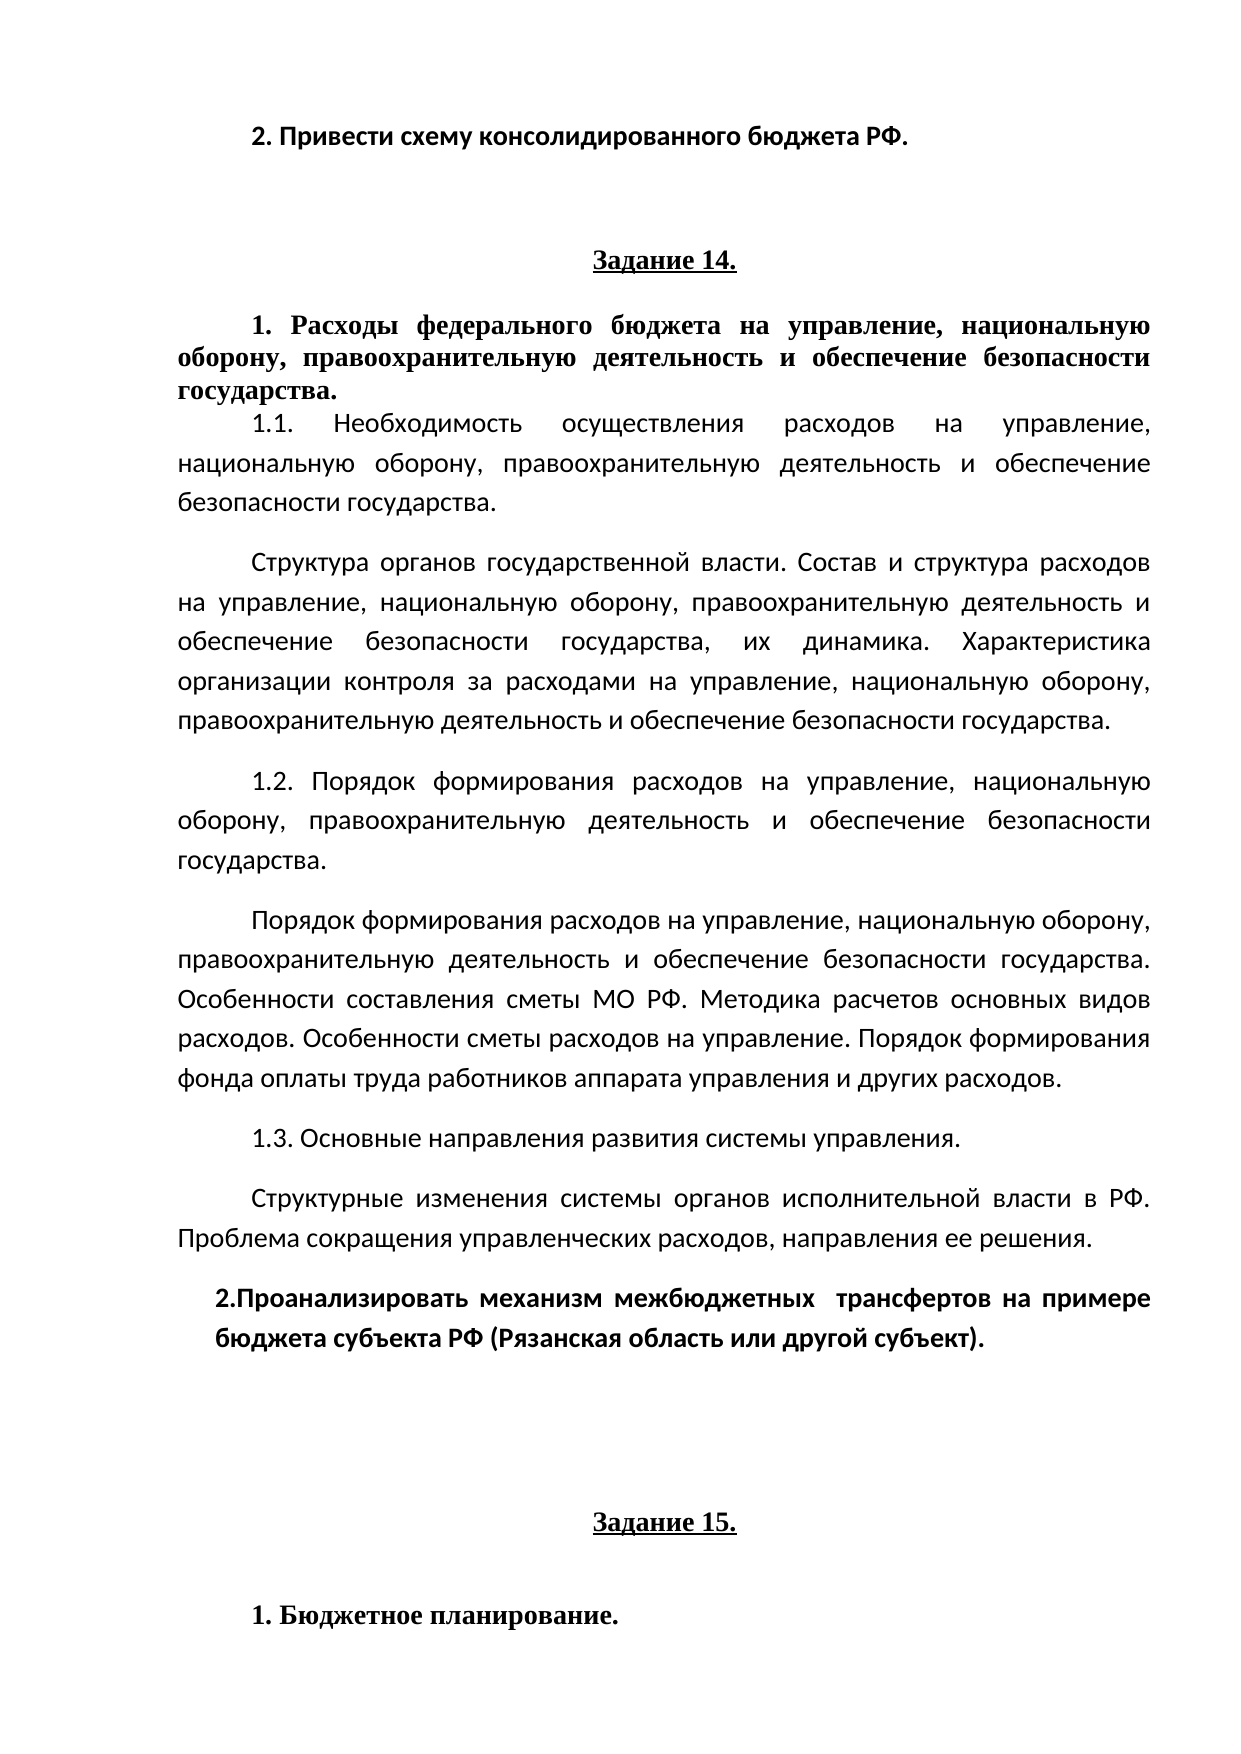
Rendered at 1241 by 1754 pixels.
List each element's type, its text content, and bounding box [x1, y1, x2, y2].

text Задание 14. [177, 243, 1152, 276]
text Задание 15. [177, 1505, 1152, 1538]
text 1.1. Необходимость осуществления расходов на управление, национальную оборону, правоохранительную деятельность и обеспечение безопасности государства. [177, 405, 1152, 518]
text Структурные изменения системы органов исполнительной власти в РФ. Проблема сокращения управленческих расходов, направления ее решения. [177, 1181, 1152, 1254]
text Структура органов государственной власти. Состав и структура расходов на управление, национальную оборону, правоохранительную деятельность и обеспечение безопасности государства, их динамика. Характеристика организации контроля за расходами на управление, национальную оборону, правоохранительную деятельность и обеспечение безопасности государства. [177, 544, 1152, 737]
text 2.Проанализировать механизм межбюджетных трансфертов на примере бюджета субъекта РФ (Рязанская область или другой субъект). [215, 1280, 1152, 1354]
text 2. Привести схему консолидированного бюджета РФ. [177, 118, 1152, 152]
text 1. Расходы федерального бюджета на управление, национальную оборону, правоохранительную деятельность и обеспечение безопасности государства. [177, 308, 1152, 405]
text 1.3. Основные направления развития системы управления. [177, 1120, 1152, 1154]
text Порядок формирования расходов на управление, национальную оборону, правоохранительную деятельность и обеспечение безопасности государства. Особенности составления сметы МО РФ. Методика расчетов основных видов расходов. Особенности сметы расходов на управление. Порядок формирования фонда оплаты труда работников аппарата управления и других расходов. [177, 902, 1152, 1094]
text 1. Бюджетное планирование. [177, 1598, 1152, 1630]
text 1.2. Порядок формирования расходов на управление, национальную оборону, правоохранительную деятельность и обеспечение безопасности государства. [177, 763, 1152, 876]
